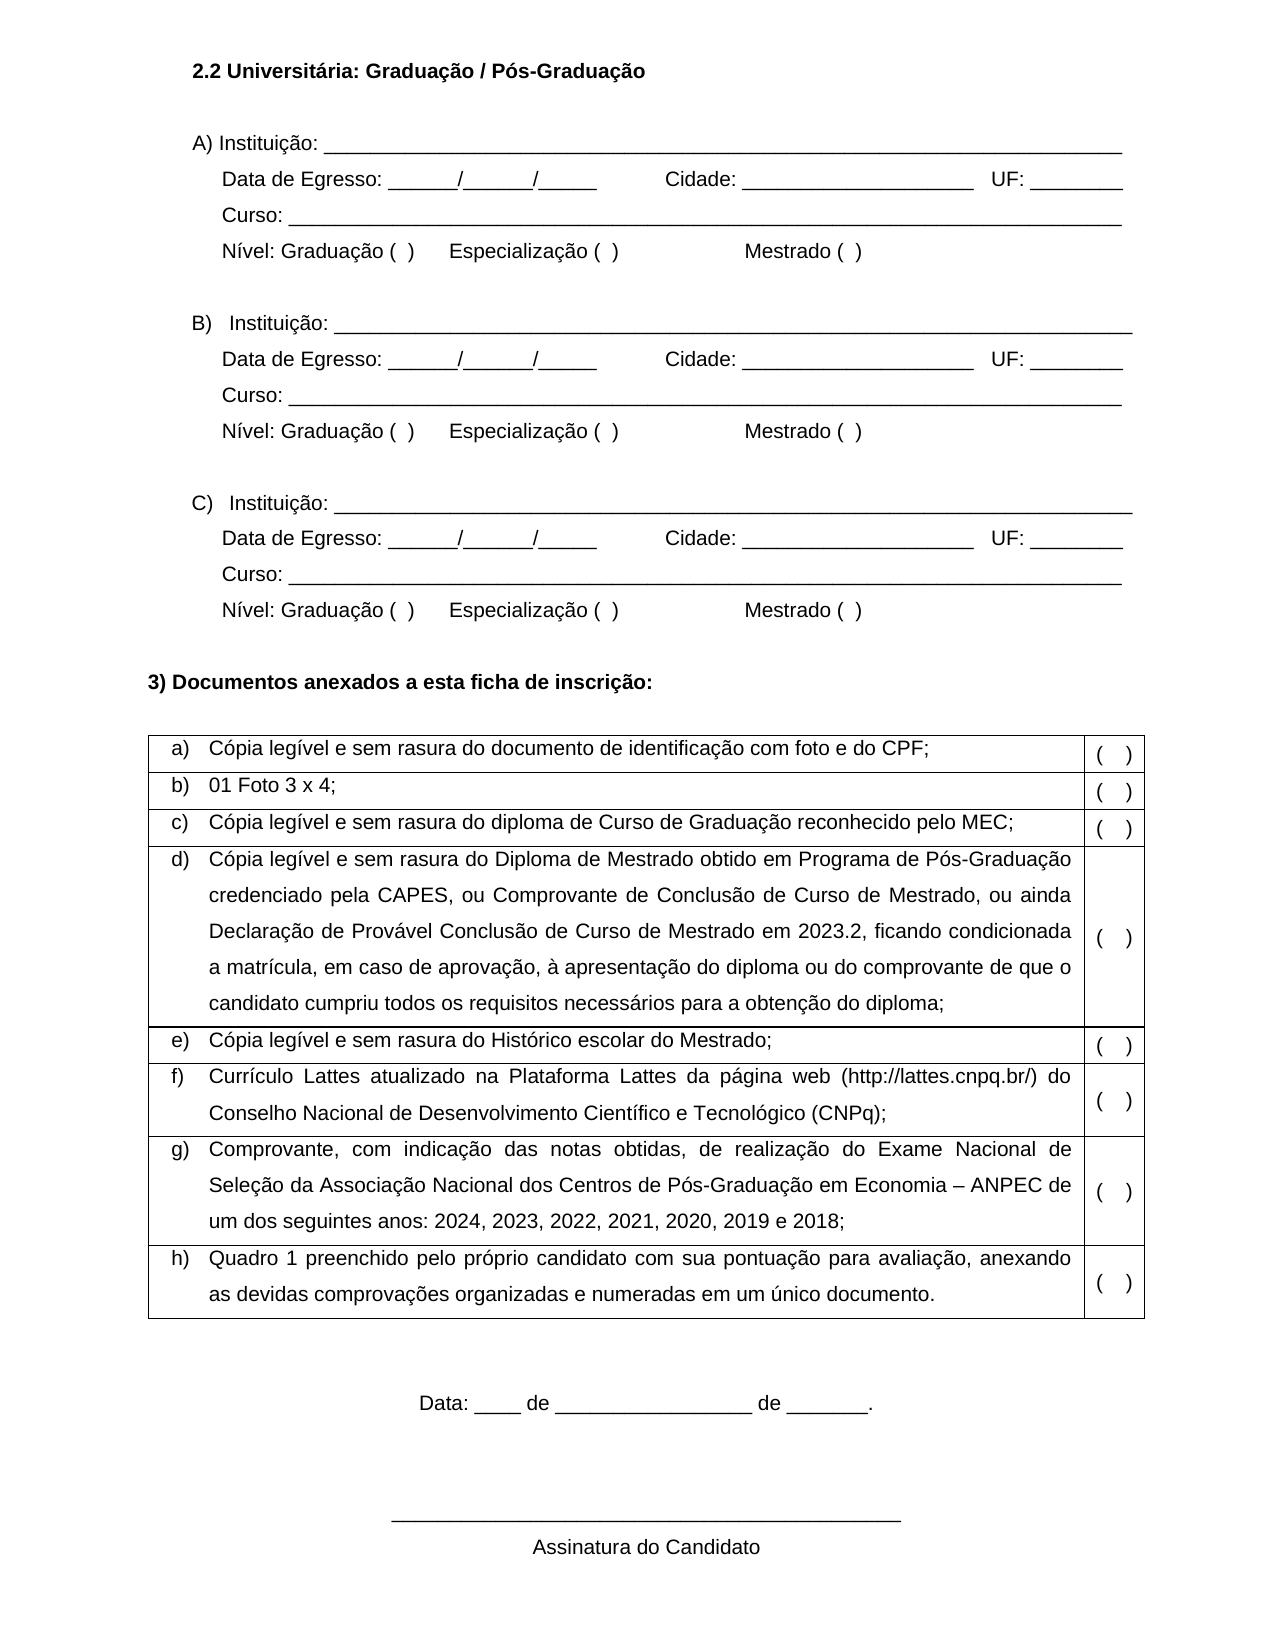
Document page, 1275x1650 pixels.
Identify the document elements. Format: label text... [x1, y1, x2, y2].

text A) Instituição: _____________________________________________________________________ [148, 131, 1145, 155]
text Data: ____ de _________________ de _______. [148, 1391, 1145, 1415]
list Instituição: _____________________________________________________________________ [191, 311, 1145, 334]
table_cell Comprovante, com indicação das notas obtidas, de realização do Exame Nacional de Seleção da Associação Nacional dos Centros de Pós-Graduação em Economia – ANPEC de um dos seguintes anos: 2024, 2023, 2022, 2021, 2020, 2019 e 2018; [149, 1137, 1084, 1245]
table_cell Quadro 1 preenchido pelo próprio candidato com sua pontuação para avaliação, anexando as devidas comprovações organizadas e numeradas em um único documento. [149, 1246, 1084, 1318]
table_cell Cópia legível e sem rasura do Diploma de Mestrado obtido em Programa de Pós-Graduação credenciado pela CAPES, ou Comprovante de Conclusão de Curso de Mestrado, ou ainda Declaração de Provável Conclusão de Curso de Mestrado em 2023.2, ficando condicionada a matrícula, em caso de aprovação, à apresentação do diploma ou do comprovante de que o candidato cumpriu todos os requisitos necessários para a obtenção do diploma; [149, 847, 1084, 1026]
table_cell ( ) [1085, 847, 1144, 1026]
text ____________________________________________ [148, 1499, 1145, 1523]
table_cell ( ) [1085, 1246, 1144, 1318]
table_cell Currículo Lattes atualizado na Plataforma Lattes da página web (http://lattes.cnpq.br/) do Conselho Nacional de Desenvolvimento Científico e Tecnológico (CNPq); [149, 1064, 1084, 1136]
table_cell ( ) [1085, 1028, 1144, 1063]
text Curso: ________________________________________________________________________ [185, 203, 1145, 227]
table_cell ( ) [1085, 1137, 1144, 1245]
text Data de Egresso: ______/______/_____ Cidade: ____________________ UF: ________ [185, 347, 1145, 371]
text Curso: ________________________________________________________________________ [185, 382, 1145, 406]
table_cell ( ) [1085, 773, 1144, 809]
text Nível: Graduação ( ) Especialização ( ) Mestrado ( ) [185, 239, 1145, 263]
text Assinatura do Candidato [148, 1535, 1145, 1559]
table_cell Cópia legível e sem rasura do Histórico escolar do Mestrado; [149, 1028, 1084, 1063]
table_cell ( ) [1085, 810, 1144, 846]
table_cell Cópia legível e sem rasura do diploma de Curso de Graduação reconhecido pelo MEC; [149, 810, 1084, 846]
table_cell 01 Foto 3 x 4; [149, 773, 1084, 809]
text 3) Documentos anexados a esta ficha de inscrição: [148, 670, 1145, 694]
table_cell ( ) [1085, 1064, 1144, 1136]
table_header Cópia legível e sem rasura do documento de identificação com foto e do CPF; [149, 736, 1084, 772]
list Instituição: _____________________________________________________________________ [191, 490, 1145, 514]
text Nível: Graduação ( ) Especialização ( ) Mestrado ( ) [185, 418, 1145, 442]
text Data de Egresso: ______/______/_____ Cidade: ____________________ UF: ________ [185, 526, 1145, 550]
text 2.2 Universitária: Graduação / Pós-Graduação [148, 59, 1145, 83]
text Curso: ________________________________________________________________________ [185, 562, 1145, 586]
table_header ( ) [1085, 736, 1144, 772]
text Nível: Graduação ( ) Especialização ( ) Mestrado ( ) [185, 598, 1145, 622]
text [185, 167, 1145, 191]
